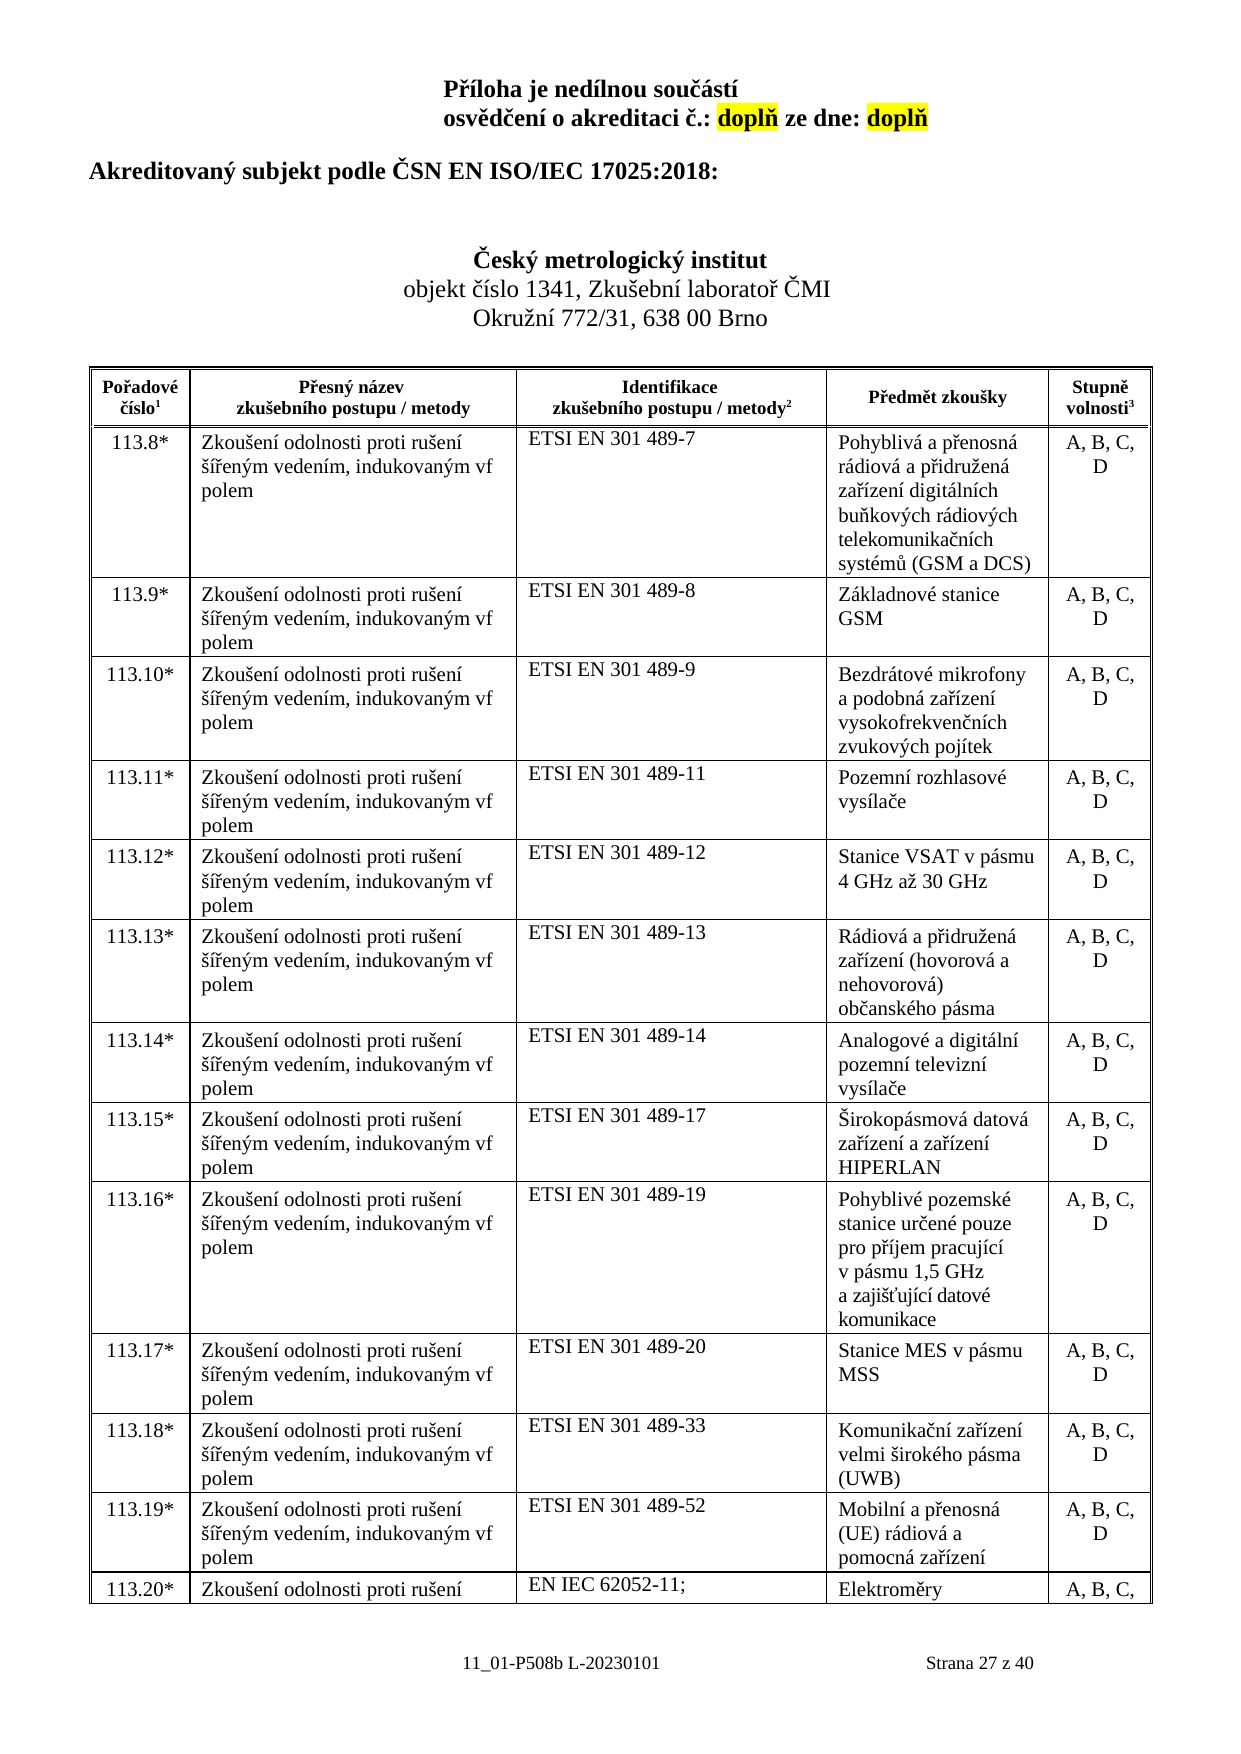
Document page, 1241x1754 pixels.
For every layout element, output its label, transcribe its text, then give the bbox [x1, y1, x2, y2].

table_header Přesný název zkušebního postupu / metody [191, 370, 516, 425]
table_cell ETSI EN 301 489-19 [517, 1182, 826, 1333]
table_cell Bezdrátové mikrofony a podobná zařízení vysokofrekvenčních zvukových pojítek [827, 657, 1048, 760]
table_cell ETSI EN 301 489-52 [517, 1493, 826, 1571]
table_cell 113.9* [92, 578, 189, 656]
table_cell A, B, C, D [1049, 657, 1150, 760]
table_cell 113.8* [90, 425, 189, 577]
table_cell Zkoušení odolnosti proti rušení šířeným vedením, indukovaným vf polem [191, 1182, 516, 1333]
table_cell A, B, C, D [1049, 1334, 1150, 1412]
table_cell 113.18* [92, 1414, 189, 1492]
table_cell 113.13* [92, 920, 189, 1022]
table_cell Zkoušení odolnosti proti rušení šířeným vedením, indukovaným vf polem [191, 657, 516, 760]
table_cell Zkoušení odolnosti proti rušení šířeným vedením, indukovaným vf polem [191, 761, 516, 839]
table_cell Pohyblivé pozemské stanice určené pouze pro příjem pracující v pásmu 1,5 GHz a zajišťující datové komunikace [827, 1182, 1048, 1333]
table_cell Stanice VSAT v pásmu 4 GHz až 30 GHz [827, 840, 1048, 919]
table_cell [191, 428, 516, 577]
table_cell Zkoušení odolnosti proti rušení šířeným vedením, indukovaným vf polem [191, 840, 516, 919]
table_cell Pohyblivá a přenosná rádiová a přidružená zařízení digitálních buňkových rádiových telekomunikačních systémů (GSM a DCS) [827, 428, 1048, 577]
table_header Pořadové číslo1 [92, 370, 189, 425]
table_cell A, B, C, D [1049, 1182, 1150, 1333]
table_cell Základnové stanice GSM [827, 578, 1048, 656]
table_cell Zkoušení odolnosti proti rušení šířeným vedením, indukovaným vf polem [191, 1334, 516, 1412]
table_cell Zkoušení odolnosti proti rušení šířeným vedením, indukovaným vf polem [191, 578, 516, 656]
table_cell A, B, C, D [1049, 840, 1150, 919]
table_cell ETSI EN 301 489-7 [517, 428, 826, 577]
table_cell Rádiová a přidružená zařízení (hovorová a nehovorová) občanského pásma [827, 920, 1048, 1022]
table_cell Širokopásmová datová zařízení a zařízení HIPERLAN [827, 1103, 1048, 1181]
table_cell 113.10* [92, 657, 189, 760]
table_cell Pozemní rozhlasové vysílače [827, 761, 1048, 839]
table_header Stupně volnosti3 [1049, 370, 1150, 425]
table_cell EN IEC 62052-11; ČSN EN IEC 62052-11 [517, 1573, 826, 1603]
table_cell ETSI EN 301 489-12 [517, 840, 826, 919]
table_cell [191, 1573, 516, 1603]
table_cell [191, 1493, 516, 1571]
table_cell ETSI EN 301 489-9 [517, 657, 826, 760]
table_cell Zkoušení odolnosti proti rušení šířeným vedením, indukovaným vf polem [191, 920, 516, 1022]
table_cell Komunikační zařízení velmi širokého pásma (UWB) [827, 1414, 1048, 1492]
table_cell A, B, C, D [1049, 425, 1152, 577]
table_cell 113.16* [92, 1182, 189, 1333]
table_cell 113.15* [92, 1103, 189, 1181]
table_cell ETSI EN 301 489-17 [517, 1103, 826, 1181]
table_cell ETSI EN 301 489-13 [517, 920, 826, 1022]
table_cell 113.17* [92, 1334, 189, 1412]
table_cell 113.12* [92, 840, 189, 919]
table_cell 113.11* [92, 761, 189, 839]
table_cell Zkoušení odolnosti proti rušení šířeným vedením, indukovaným vf polem [191, 1023, 516, 1102]
table_cell A, B, C, D [1049, 578, 1150, 656]
table_cell ETSI EN 301 489-8 [517, 578, 826, 656]
table_cell ETSI EN 301 489-20 [517, 1334, 826, 1412]
table_cell A, B, C, D [1049, 1414, 1150, 1492]
table_cell A, B, C, D [1049, 920, 1150, 1022]
table_cell A, B, C, D [1049, 1493, 1150, 1571]
table_cell 113.14* [92, 1023, 189, 1102]
table_cell 113.19* [92, 1493, 189, 1571]
table_cell A, B, C, D [1049, 1573, 1150, 1603]
table_cell A, B, C, D [1049, 761, 1150, 839]
table_header Předmět zkoušky [827, 370, 1048, 425]
table_cell A, B, C, D [1049, 1103, 1150, 1181]
table_cell Elektroměry [827, 1573, 1048, 1603]
table_cell Stanice MES v pásmu MSS [827, 1334, 1048, 1412]
table_cell Mobilní a přenosná (UE) rádiová a pomocná zařízení [827, 1493, 1048, 1571]
table_cell ETSI EN 301 489-33 [517, 1414, 826, 1492]
table_cell A, B, C, D [1049, 1023, 1150, 1102]
table_cell ETSI EN 301 489-11 [517, 761, 826, 839]
table_cell Zkoušení odolnosti proti rušení šířeným vedením, indukovaným vf polem [191, 1103, 516, 1181]
table_cell ETSI EN 301 489-14 [517, 1023, 826, 1102]
table_cell Analogové a digitální pozemní televizní vysílače [827, 1023, 1048, 1102]
table_cell Zkoušení odolnosti proti rušení šířeným vedením, indukovaným vf polem [191, 1414, 516, 1492]
table_cell 113.20* [92, 1573, 189, 1603]
table_header Identifikace zkušebního postupu / metody2 [517, 370, 826, 425]
